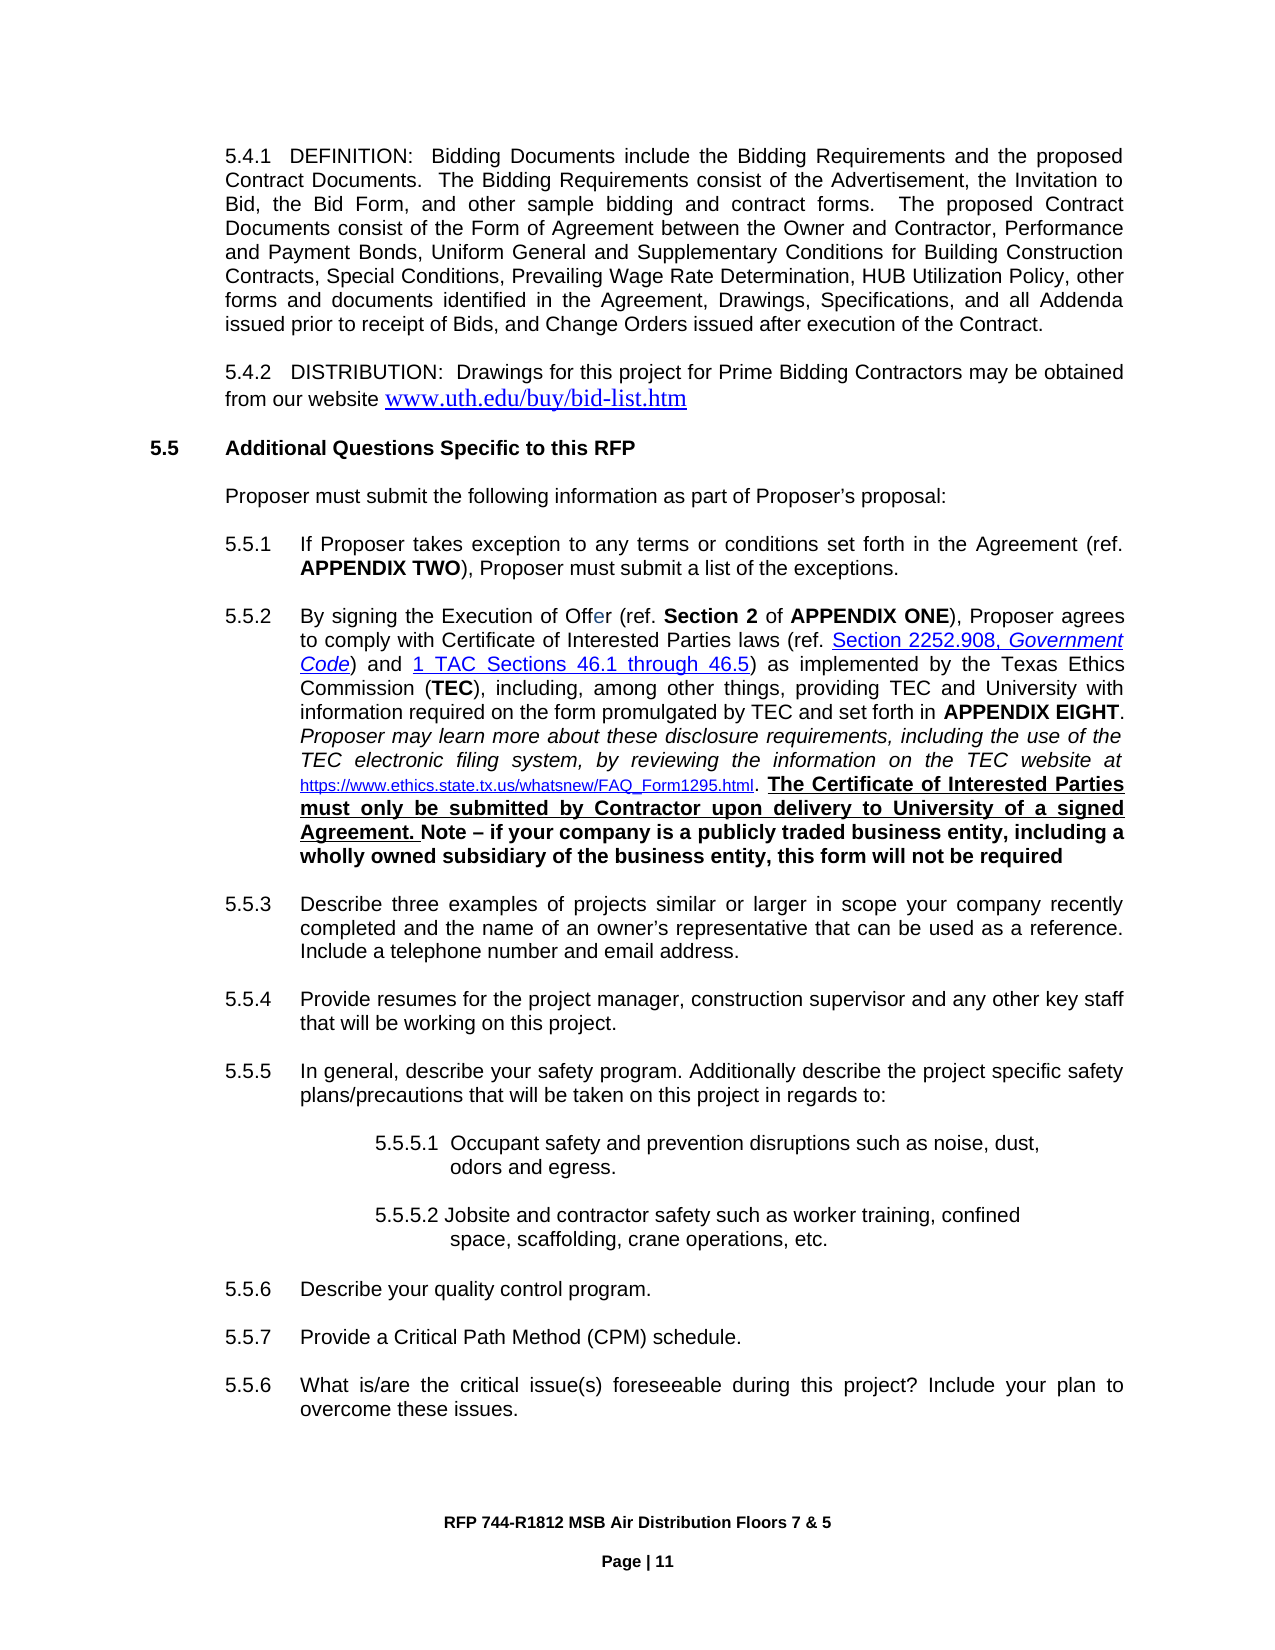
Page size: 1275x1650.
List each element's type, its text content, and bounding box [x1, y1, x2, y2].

text 5.5.7 Provide a Critical Path Method (CPM) schedule. [225, 1325, 1125, 1349]
text 5.4.2 Distribution: Drawings for this project for Prime Bidding Contractors may be obtained from our website www.uth.edu/buy/bid-list.htm [225, 359, 1125, 412]
text 5.5.6 What is/are the critical issue(s) foreseeable during this project? Include your plan to overcome these issues. [225, 1373, 1125, 1421]
text 5.5.5.2 Jobsite and contractor safety such as worker training, confined space, scaffolding, crane operations, etc. [150, 1203, 1125, 1251]
text 5.4.1 DEFINITION: Bidding Documents include the Bidding Requirements and the proposed Contract Documents. The Bidding Requirements consist of the Advertisement, the Invitation to Bid, the Bid Form, and other sample bidding and contract forms. The proposed Contract Documents consist of the Form of Agreement between the Owner and Contractor, Performance and Payment Bonds, Uniform General and Supplementary Conditions for Building Construction Contracts, Special Conditions, Prevailing Wage Rate Determination, HUB Utilization Policy, other forms and documents identified in the Agreement, Drawings, Specifications, and all Addenda issued prior to receipt of Bids, and Change Orders issued after execution of the Contract. [225, 144, 1125, 336]
text 5.5.3 Describe three examples of projects similar or larger in scope your company recently completed and the name of an owner’s representative that can be used as a reference. Include a telephone number and email address. [225, 891, 1125, 963]
text 5.5 Additional Questions Specific to this RFP [150, 436, 1125, 460]
text Proposer must submit the following information as part of Proposer’s proposal: [225, 484, 1125, 508]
text 5.5.6 Describe your quality control program. [225, 1277, 1125, 1301]
text 5.5.2 By signing the Execution of Offer (ref. Section 2 of APPENDIX ONE), Proposer agrees to comply with Certificate of Interested Parties laws (ref. Section 2252.908, Government Code) and 1 TAC Sections 46.1 through 46.5) as implemented by the Texas Ethics Commission (TEC), including, among other things, providing TEC and University with information required on the form promulgated by TEC and set forth in APPENDIX EIGHT. Proposer may learn more about these disclosure requirements, including the use of the TEC electronic filing system, by reviewing the information on the TEC website at https://www.ethics.state.tx.us/whatsnew/FAQ_Form1295.html. The Certificate of Interested Parties must only be submitted by Contractor upon delivery to University of a signed Agreement. Note – if your company is a publicly traded business entity, including a wholly owned subsidiary of the business entity, this form will not be required [225, 604, 1125, 867]
text 5.5.1 If Proposer takes exception to any terms or conditions set forth in the Agreement (ref. APPENDIX TWO), Proposer must submit a list of the exceptions. [225, 532, 1125, 580]
text 5.5.4 Provide resumes for the project manager, construction supervisor and any other key staff that will be working on this project. [225, 987, 1125, 1035]
text 5.5.5 In general, describe your safety program. Additionally describe the project specific safety plans/precautions that will be taken on this project in regards to: [225, 1059, 1125, 1107]
text 5.5.5.1 Occupant safety and prevention disruptions such as noise, dust, odors and egress. [150, 1131, 1125, 1179]
